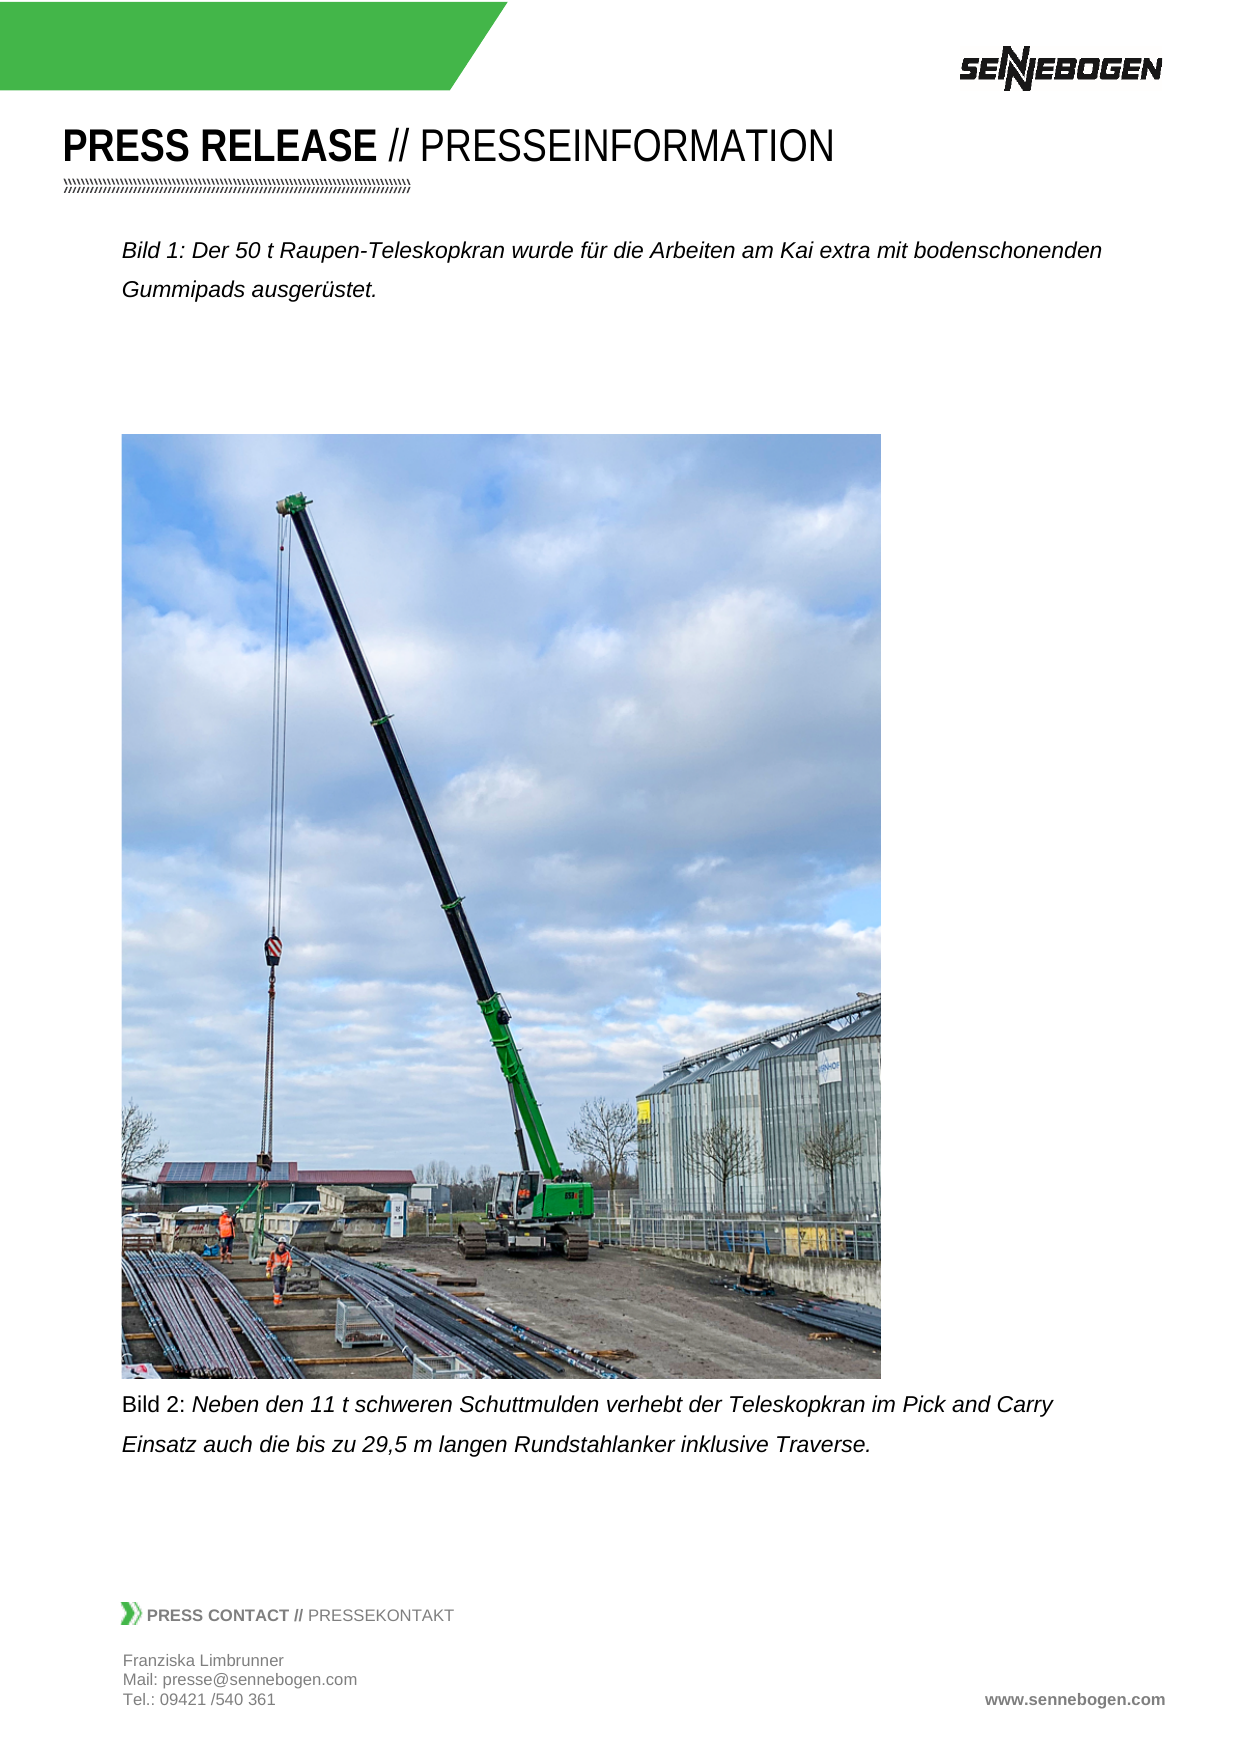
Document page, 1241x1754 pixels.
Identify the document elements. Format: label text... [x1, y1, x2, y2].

picture [121, 434, 881, 1379]
text Bild 2: Neben den 11 t schweren Schuttmulden verhebt der Teleskopkran im Pick and Carry Einsatz auch die bis zu 29,5 m langen Rundstahlanker inklusive Traverse. [122, 1391, 1111, 1457]
text Bild 1: Der 50 t Raupen-Teleskopkran wurde für die Arbeiten am Kai extra mit bodenschonenden Gummipads ausgerüstet. [122, 237, 1111, 303]
picture [960, 46, 1163, 91]
picture [120, 1602, 143, 1625]
